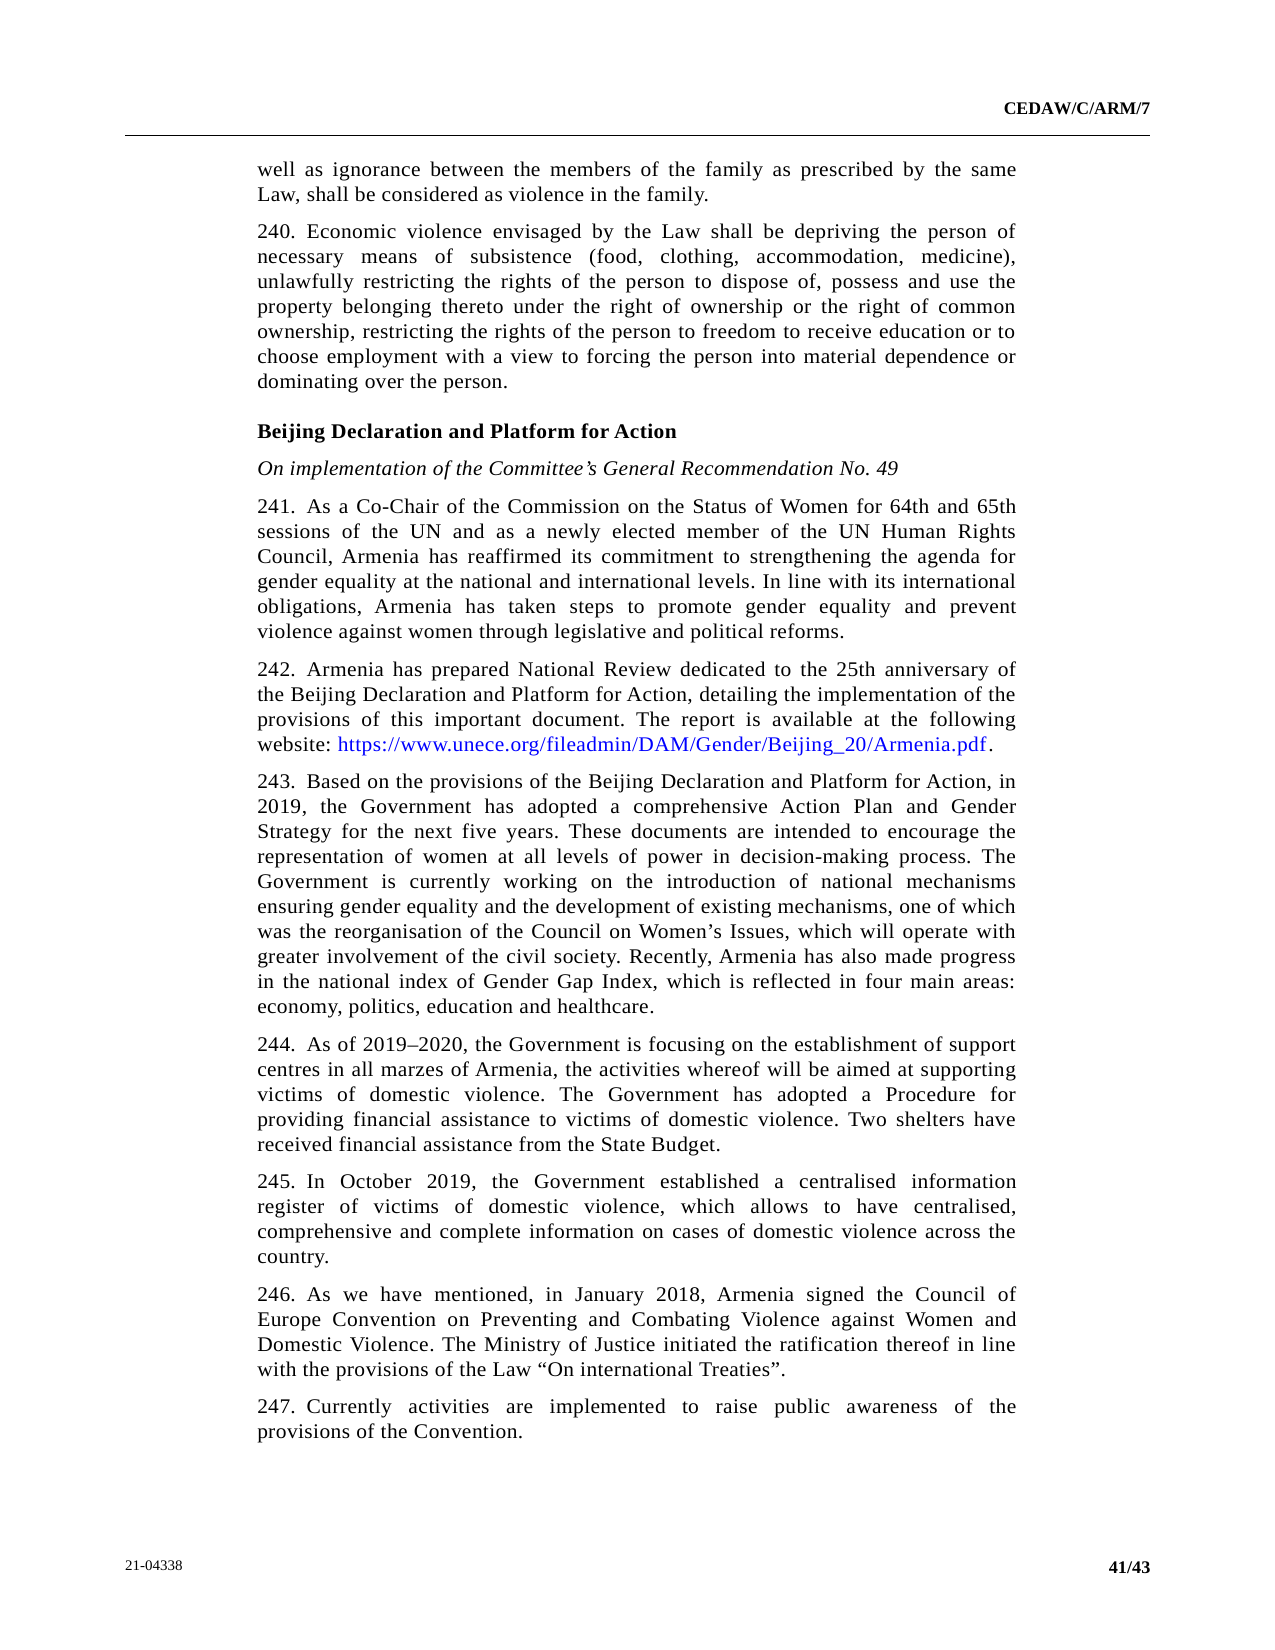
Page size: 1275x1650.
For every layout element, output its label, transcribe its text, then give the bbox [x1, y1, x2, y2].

text Beijing Declaration and Platform for Action [125, 418, 1019, 443]
text 244. As of 2019–2020, the Government is focusing on the establishment of support centres in all marzes of Armenia, the activities whereof will be aimed at supporting victims of domestic violence. The Government has adopted a Procedure for providing financial assistance to victims of domestic violence. Two shelters have received financial assistance from the State Budget. [257, 1031, 1018, 1156]
text 241. As a Co-Chair of the Commission on the Status of Women for 64th and 65th sessions of the UN and as a newly elected member of the UN Human Rights Council, Armenia has reaffirmed its commitment to strengthening the agenda for gender equality at the national and international levels. In line with its international obligations, Armenia has taken steps to promote gender equality and prevent violence against women through legislative and political reforms. [257, 493, 1018, 643]
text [257, 156, 1018, 206]
text On implementation of the Committee’s General Recommendation No. 49 [125, 456, 1019, 481]
text 247. Currently activities are implemented to raise public awareness of the provisions of the Convention. [257, 1393, 1018, 1443]
text 240. Economic violence envisaged by the Law shall be depriving the person of necessary means of subsistence (food, clothing, accommodation, medicine), unlawfully restricting the rights of the person to dispose of, possess and use the property belonging thereto under the right of ownership or the right of common ownership, restricting the rights of the person to freedom to receive education or to choose employment with a view to forcing the person into material dependence or dominating over the person. [257, 218, 1018, 393]
text 242. Armenia has prepared National Review dedicated to the 25th anniversary of the Beijing Declaration and Platform for Action, detailing the implementation of the provisions of this important document. The report is available at the following website: https://www.unece.org/fileadmin/DAM/Gender/Beijing_20/Armenia.pdf. [257, 656, 1018, 756]
text 245. In October 2019, the Government established a centralised information register of victims of domestic violence, which allows to have centralised, comprehensive and complete information on cases of domestic violence across the country. [257, 1168, 1018, 1268]
text 243. Based on the provisions of the Beijing Declaration and Platform for Action, in 2019, the Government has adopted a comprehensive Action Plan and Gender Strategy for the next five years. These documents are intended to encourage the representation of women at all levels of power in decision-making process. The Government is currently working on the introduction of national mechanisms ensuring gender equality and the development of existing mechanisms, one of which was the reorganisation of the Council on Women’s Issues, which will operate with greater involvement of the civil society. Recently, Armenia has also made progress in the national index of Gender Gap Index, which is reflected in four main areas: economy, politics, education and healthcare. [257, 768, 1018, 1018]
text 246. As we have mentioned, in January 2018, Armenia signed the Council of Europe Convention on Preventing and Combating Violence against Women and Domestic Violence. The Ministry of Justice initiated the ratification thereof in line with the provisions of the Law “On international Treaties”. [257, 1281, 1018, 1381]
